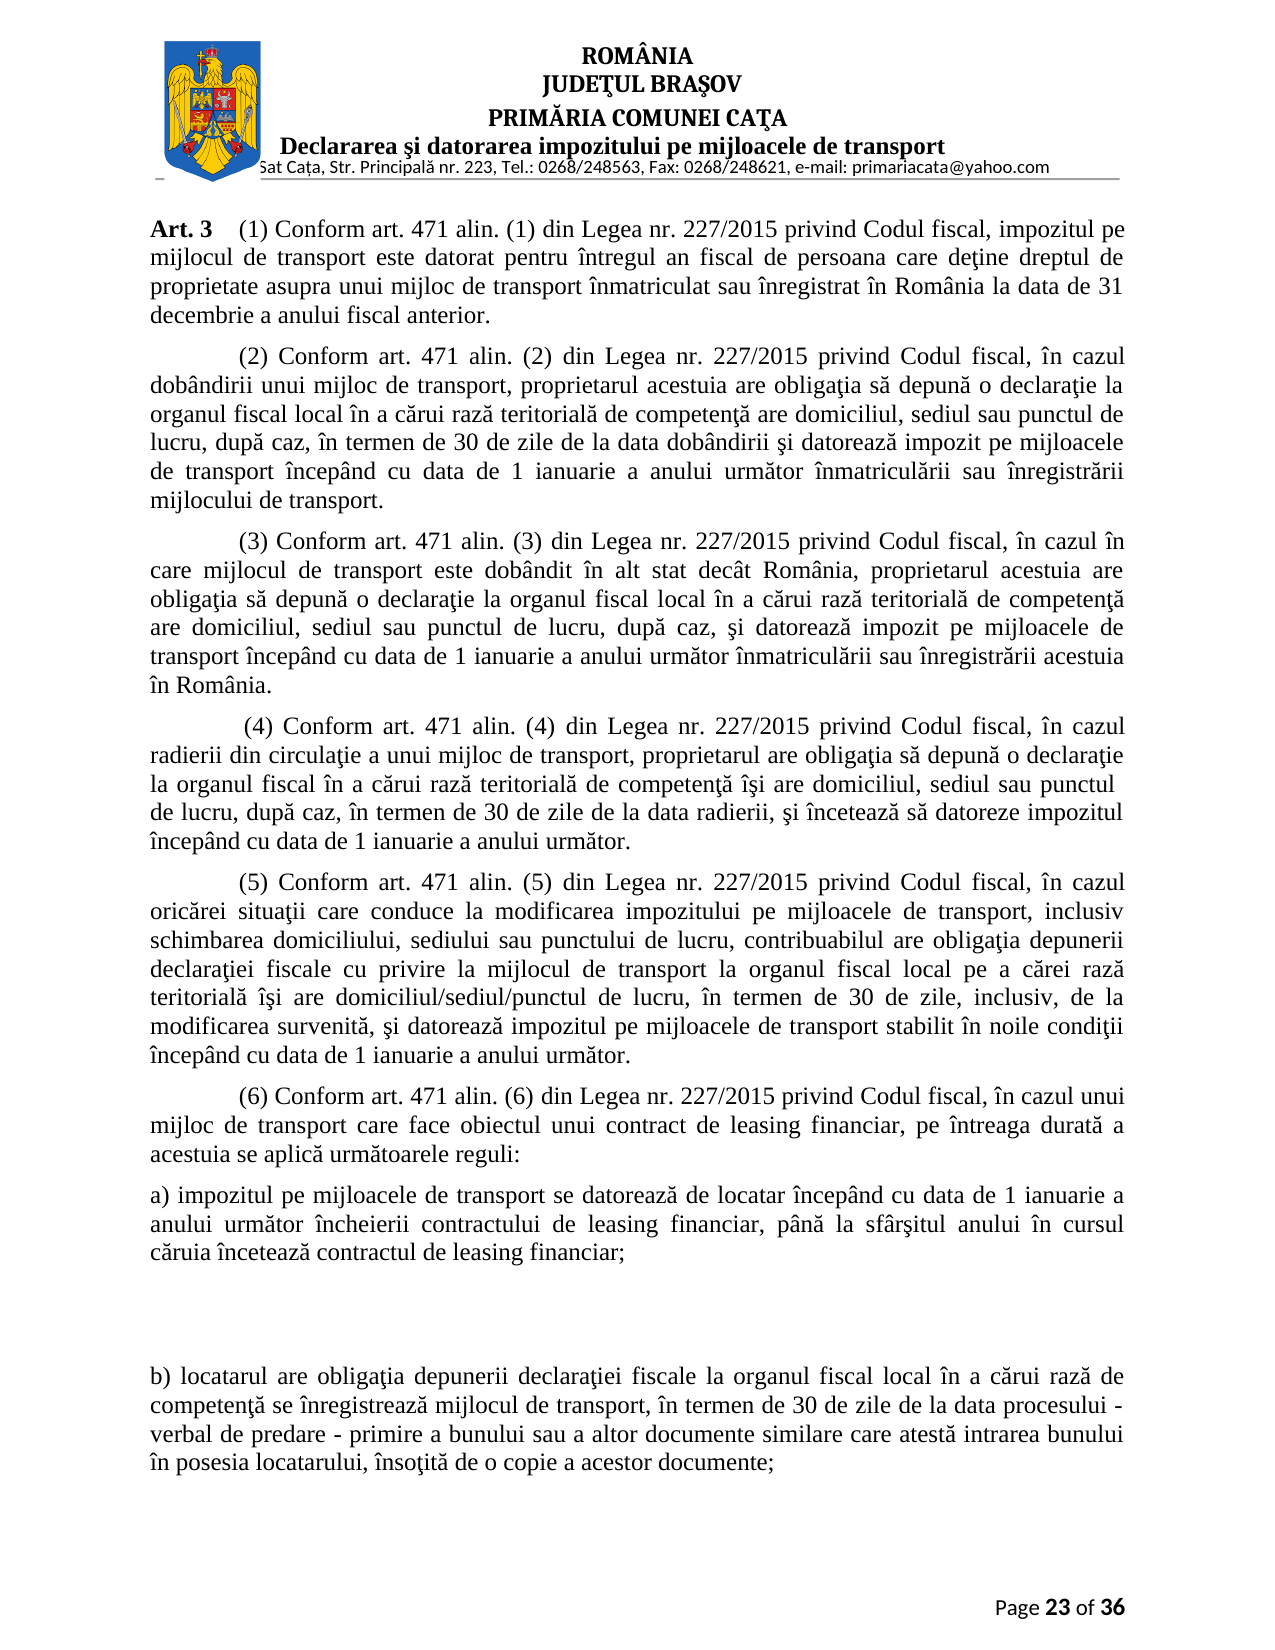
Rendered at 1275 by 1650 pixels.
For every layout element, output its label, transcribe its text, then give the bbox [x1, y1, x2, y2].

text Art. 3 (1) Conform art. 471 alin. (1) din Legea nr. 227/2015 privind Codul fiscal, impozitul pe mijlocul de transport este datorat pentru întregul an fiscal de persoana care deţine dreptul de proprietate asupra unui mijloc de transport înmatriculat sau înregistrat în România la data de 31 decembrie a anului fiscal anterior. [150, 214, 1125, 329]
text b) locatarul are obligaţia depunerii declaraţiei fiscale la organul fiscal local în a cărui rază de competenţă se înregistrează mijlocul de transport, în termen de 30 de zile de la data procesului - verbal de predare - primire a bunului sau a altor documente similare care atestă intrarea bunului în posesia locatarului, însoţită de o copie a acestor documente; [150, 1361, 1125, 1476]
text (5) Conform art. 471 alin. (5) din Legea nr. 227/2015 privind Codul fiscal, în cazul oricărei situaţii care conduce la modificarea impozitului pe mijloacele de transport, inclusiv schimbarea domiciliului, sediului sau punctului de lucru, contribuabilul are obligaţia depunerii declaraţiei fiscale cu privire la mijlocul de transport la organul fiscal local pe a cărei rază teritorială îşi are domiciliul/sediul/punctul de lucru, în termen de 30 de zile, inclusiv, de la modificarea survenită, şi datorează impozitul pe mijloacele de transport stabilit în noile condiţii începând cu data de 1 ianuarie a anului următor. [150, 867, 1125, 1069]
text (4) Conform art. 471 alin. (4) din Legea nr. 227/2015 privind Codul fiscal, în cazul radierii din circulaţie a unui mijloc de transport, proprietarul are obligaţia să depună o declaraţie la organul fiscal în a cărui rază teritorială de competenţă îşi are domiciliul, sediul sau punctul de lucru, după caz, în termen de 30 de zile de la data radierii, şi încetează să datoreze impozitul începând cu data de 1 ianuarie a anului următor. [150, 711, 1125, 855]
picture [164, 41, 261, 131]
text (2) Conform art. 471 alin. (2) din Legea nr. 227/2015 privind Codul fiscal, în cazul dobândirii unui mijloc de transport, proprietarul acestuia are obligaţia să depună o declaraţie la organul fiscal local în a cărui rază teritorială de competenţă are domiciliul, sediul sau punctul de lucru, după caz, în termen de 30 de zile de la data dobândirii şi datorează impozit pe mijloacele de transport începând cu data de 1 ianuarie a anului următor înmatriculării sau înregistrării mijlocului de transport. [150, 341, 1125, 514]
text a) impozitul pe mijloacele de transport se datorează de locatar începând cu data de 1 ianuarie a anului următor încheierii contractului de leasing financiar, până la sfârşitul anului în cursul căruia încetează contractul de leasing financiar; [150, 1180, 1125, 1266]
text (3) Conform art. 471 alin. (3) din Legea nr. 227/2015 privind Codul fiscal, în cazul în care mijlocul de transport este dobândit în alt stat decât România, proprietarul acestuia are obligaţia să depună o declaraţie la organul fiscal local în a cărui rază teritorială de competenţă are domiciliul, sediul sau punctul de lucru, după caz, şi datorează impozit pe mijloacele de transport începând cu data de 1 ianuarie a anului următor înmatriculării sau înregistrării acestuia în România. [150, 526, 1125, 699]
picture [164, 160, 261, 182]
text Declararea şi datorarea impozitului pe mijloacele de transport [150, 131, 1125, 160]
text (6) Conform art. 471 alin. (6) din Legea nr. 227/2015 privind Codul fiscal, în cazul unui mijloc de transport care face obiectul unui contract de leasing financiar, pe întreaga durată a acestuia se aplică următoarele reguli: [150, 1081, 1125, 1167]
